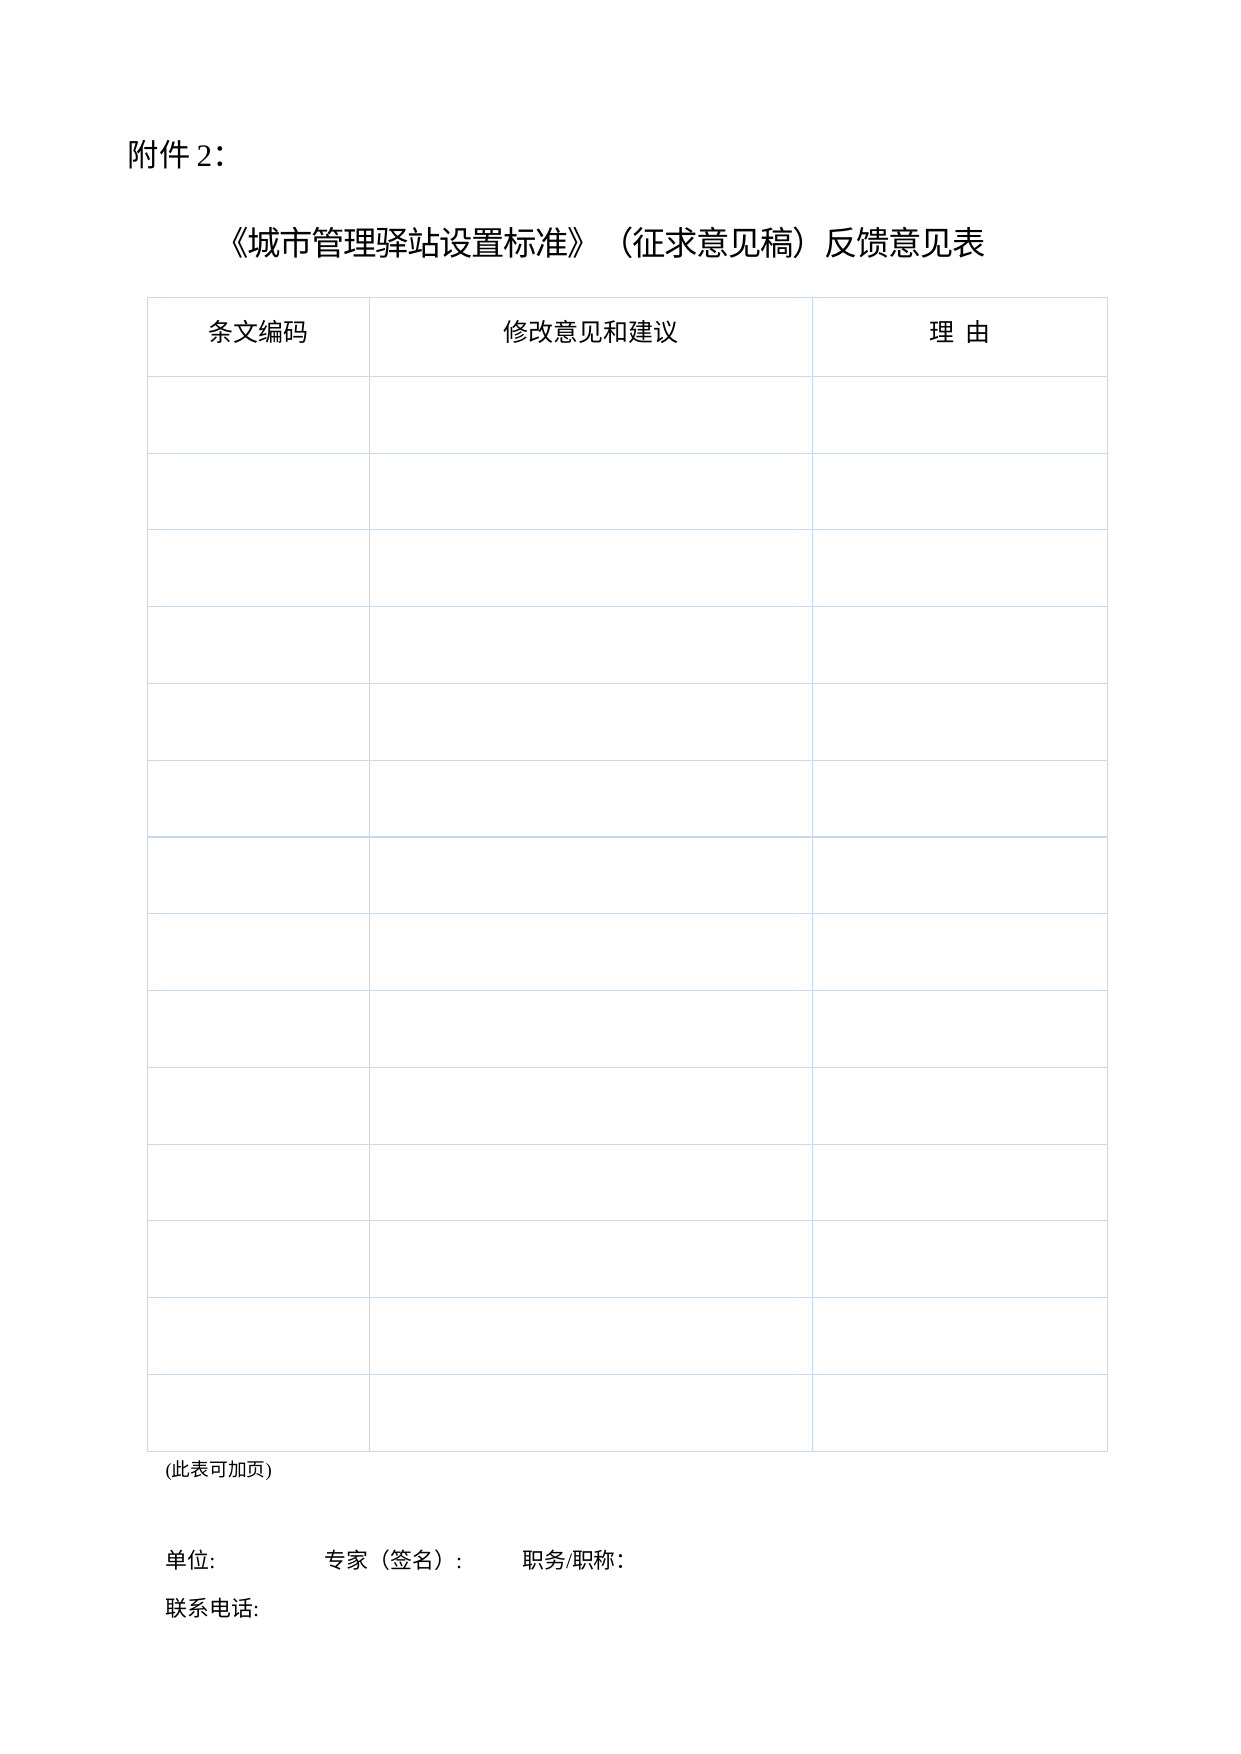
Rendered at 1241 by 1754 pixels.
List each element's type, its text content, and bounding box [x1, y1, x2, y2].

table_cell [370, 377, 812, 452]
table_cell [148, 684, 369, 759]
table_cell [813, 530, 1107, 606]
table_cell [370, 684, 812, 759]
table_cell [370, 991, 812, 1067]
text (此表可加页) [165, 1452, 1075, 1484]
table_cell [370, 914, 812, 990]
table_cell [813, 1298, 1107, 1374]
table_header 理 由 [813, 298, 1107, 376]
text 附件2： [128, 121, 1075, 186]
table_cell [370, 607, 812, 683]
table_cell [813, 914, 1107, 990]
text 《城市管理驿站设置标准》（征求意见稿）反馈意见表 [128, 208, 1075, 273]
table_cell [813, 377, 1107, 452]
table_cell [813, 1221, 1107, 1297]
table_cell [370, 1068, 812, 1143]
table_cell [813, 761, 1107, 836]
table_cell [148, 991, 369, 1067]
text 联系电话: [165, 1591, 1075, 1623]
table_cell [148, 761, 369, 836]
table_cell [148, 1068, 369, 1143]
table_cell [148, 377, 369, 452]
table_cell [370, 530, 812, 606]
table_cell [148, 454, 369, 529]
table_header 条文编码 [148, 298, 369, 376]
table_cell [813, 607, 1107, 683]
table_cell [370, 838, 812, 913]
table_cell [148, 1221, 369, 1297]
table_cell [813, 1068, 1107, 1143]
table_header 修改意见和建议 [370, 298, 812, 376]
table_cell [148, 1298, 369, 1374]
table_cell [370, 761, 812, 836]
table_cell [148, 1145, 369, 1220]
table_cell [813, 454, 1107, 529]
table_cell [813, 1145, 1107, 1220]
table_cell [813, 1375, 1107, 1451]
table_cell [148, 838, 369, 913]
table_cell [813, 991, 1107, 1067]
table_cell [148, 1375, 369, 1451]
table_cell [813, 684, 1107, 759]
table_cell [370, 1221, 812, 1297]
table_cell [813, 838, 1107, 913]
table_cell [370, 1298, 812, 1374]
table_cell [148, 607, 369, 683]
table_cell [148, 914, 369, 990]
table_cell [148, 530, 369, 606]
table_cell [370, 454, 812, 529]
table_cell [370, 1145, 812, 1220]
table_cell [370, 1375, 812, 1451]
text 单位: 专家（签名）: 职务/职称： [165, 1543, 1075, 1575]
